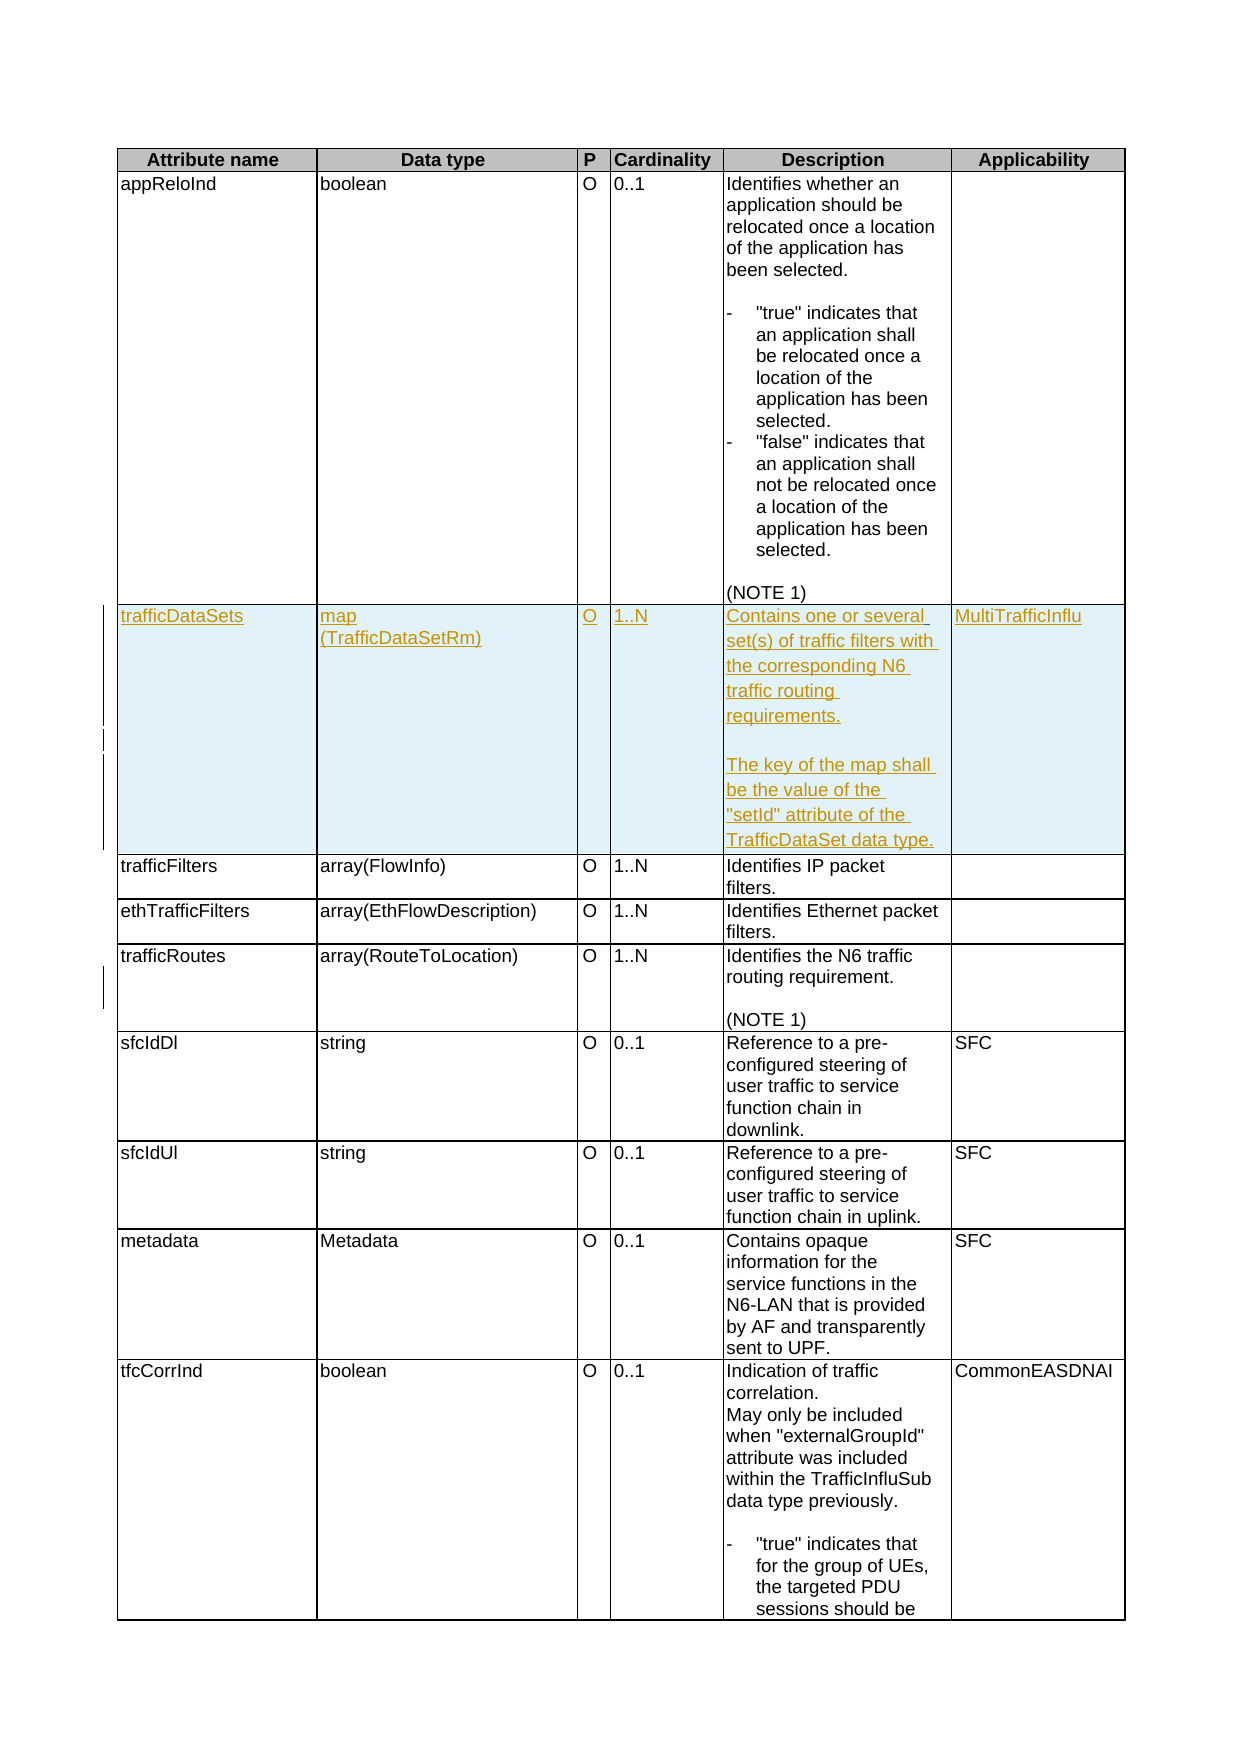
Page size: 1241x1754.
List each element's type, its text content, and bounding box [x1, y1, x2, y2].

table_cell Identifies the N6 traffic routing requirement. (NOTE 1) [724, 945, 951, 1031]
table_cell 0..1 [611, 1032, 723, 1140]
table_cell tfcCorrInd [118, 1360, 316, 1619]
table_cell string [318, 1142, 577, 1228]
table_cell O [578, 945, 610, 1031]
table_cell Reference to a pre-configured steering of user traffic to service function chain in uplink. [724, 1142, 951, 1228]
table_header Cardinality [611, 149, 723, 171]
table_cell SFC [952, 1142, 1124, 1228]
table_cell O [578, 1230, 610, 1359]
table_cell metadata [118, 1230, 316, 1359]
table_cell 0..1 [611, 1230, 723, 1359]
table_cell string [318, 1032, 577, 1140]
table_cell [952, 945, 1124, 1031]
table_cell array(RouteToLocation) [318, 945, 577, 1031]
table_cell 1..N [611, 945, 723, 1031]
table_header P [578, 149, 610, 171]
table_cell [952, 855, 1124, 898]
table_cell 0..1 [611, 1142, 723, 1228]
table_cell sfcIdDl [118, 1032, 316, 1140]
table_cell ethTrafficFilters [118, 900, 316, 943]
table_header Applicability [952, 149, 1124, 171]
table_cell Reference to a pre-configured steering of user traffic to service function chain in downlink. [724, 1032, 951, 1140]
table_cell O [578, 1032, 610, 1140]
table_cell SFC [952, 1230, 1124, 1359]
table_cell SFC [952, 1032, 1124, 1140]
table_cell O [578, 1360, 610, 1619]
table_cell appReloInd [118, 172, 316, 604]
table_cell Metadata [318, 1230, 577, 1359]
table_cell O [578, 855, 610, 898]
table_cell array(EthFlowDescription) [318, 900, 577, 943]
table_cell [952, 900, 1124, 943]
table_cell 0..1 [611, 172, 723, 604]
table_cell Identifies Ethernet packet filters. [724, 900, 951, 943]
table_cell [952, 172, 1124, 604]
table_cell Contains opaque information for the service functions in the N6-LAN that is provided by AF and transparently sent to UPF. [724, 1230, 951, 1359]
table_header Data type [318, 149, 577, 171]
table_cell sfcIdUl [118, 1142, 316, 1228]
table_cell array(FlowInfo) [318, 855, 577, 898]
table_header Attribute name [118, 149, 316, 171]
table_cell O [578, 172, 610, 604]
table_cell 0..1 [611, 1360, 723, 1619]
table_cell trafficRoutes [118, 945, 316, 1031]
table_cell Identifies whether an application should be relocated once a location of the application has been selected. - "true" indicates that an application shall be relocated once a location of the application has been selected. - "false" indicates that an application shall not be relocated once a location of the application has been selected. (NOTE 1) [724, 172, 951, 604]
table_cell boolean [318, 1360, 577, 1619]
table_cell 1..N [611, 900, 723, 943]
table_cell Identifies IP packet filters. [724, 855, 951, 898]
table_cell O [578, 1142, 610, 1228]
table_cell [724, 1360, 951, 1619]
table_cell CommonEASDNAI [952, 1360, 1124, 1619]
table_cell O [578, 900, 610, 943]
table_header Description [724, 149, 951, 171]
table_cell trafficFilters [118, 855, 316, 898]
table_cell 1..N [611, 855, 723, 898]
table_cell boolean [318, 172, 577, 604]
